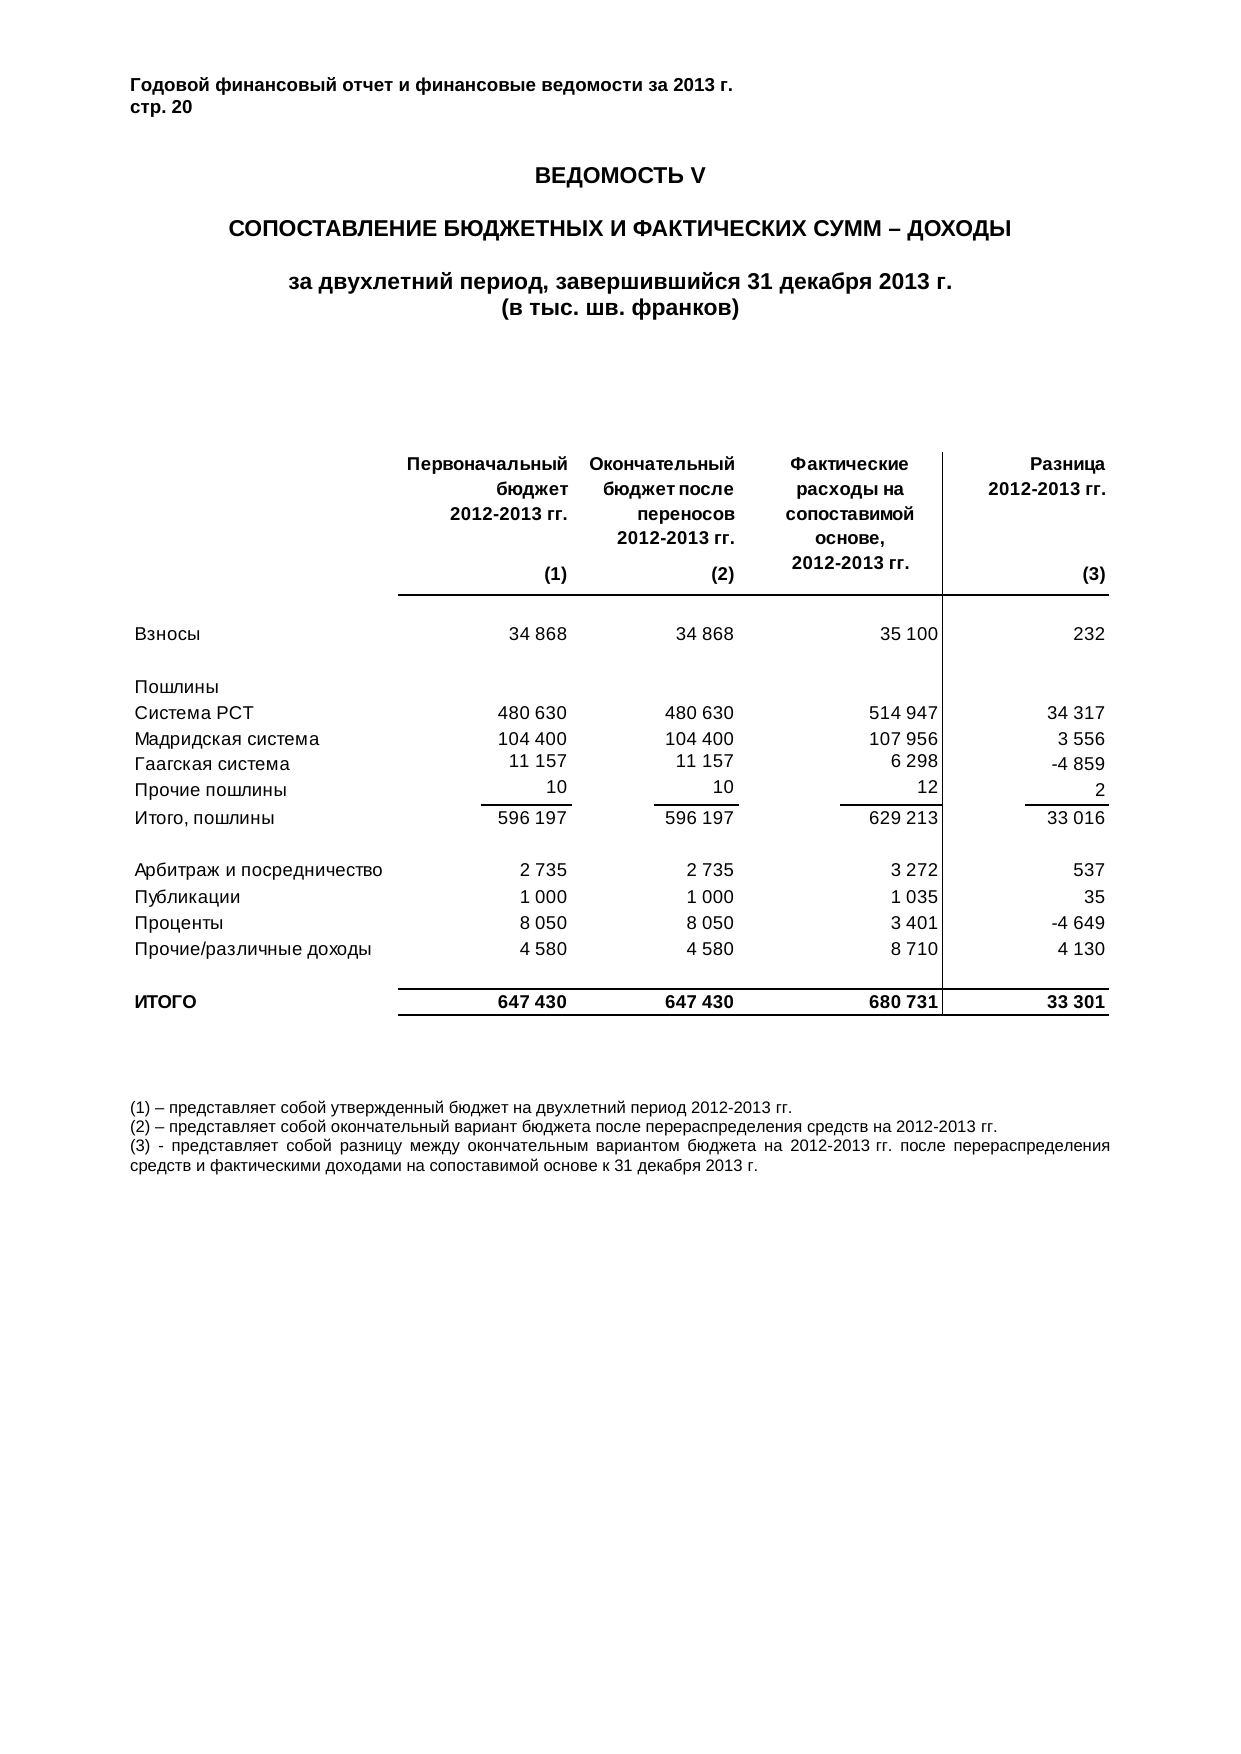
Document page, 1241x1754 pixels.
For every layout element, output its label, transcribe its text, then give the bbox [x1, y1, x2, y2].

text (3) - представляет собой разницу между окончательным вариантом бюджета на 2012-2013 гг. после перераспределения средств и фактическими доходами на сопоставимой основе к 31 декабря 2013 г. [130, 1136, 1110, 1174]
text (1) – представляет собой утвержденный бюджет на двухлетний период 2012-2013 гг. [130, 1098, 1110, 1117]
text (2) – представляет собой окончательный вариант бюджета после перераспределения средств на 2012-2013 гг. [130, 1117, 1110, 1136]
text (в тыс. шв. франков) [130, 294, 1110, 321]
text ВЕДОМОСТЬ V сопоставление бюджетных и фактических сумм – доходы [130, 162, 1110, 242]
text за двухлетний период, завершившийся 31 декабря 2013 г. [130, 268, 1110, 294]
